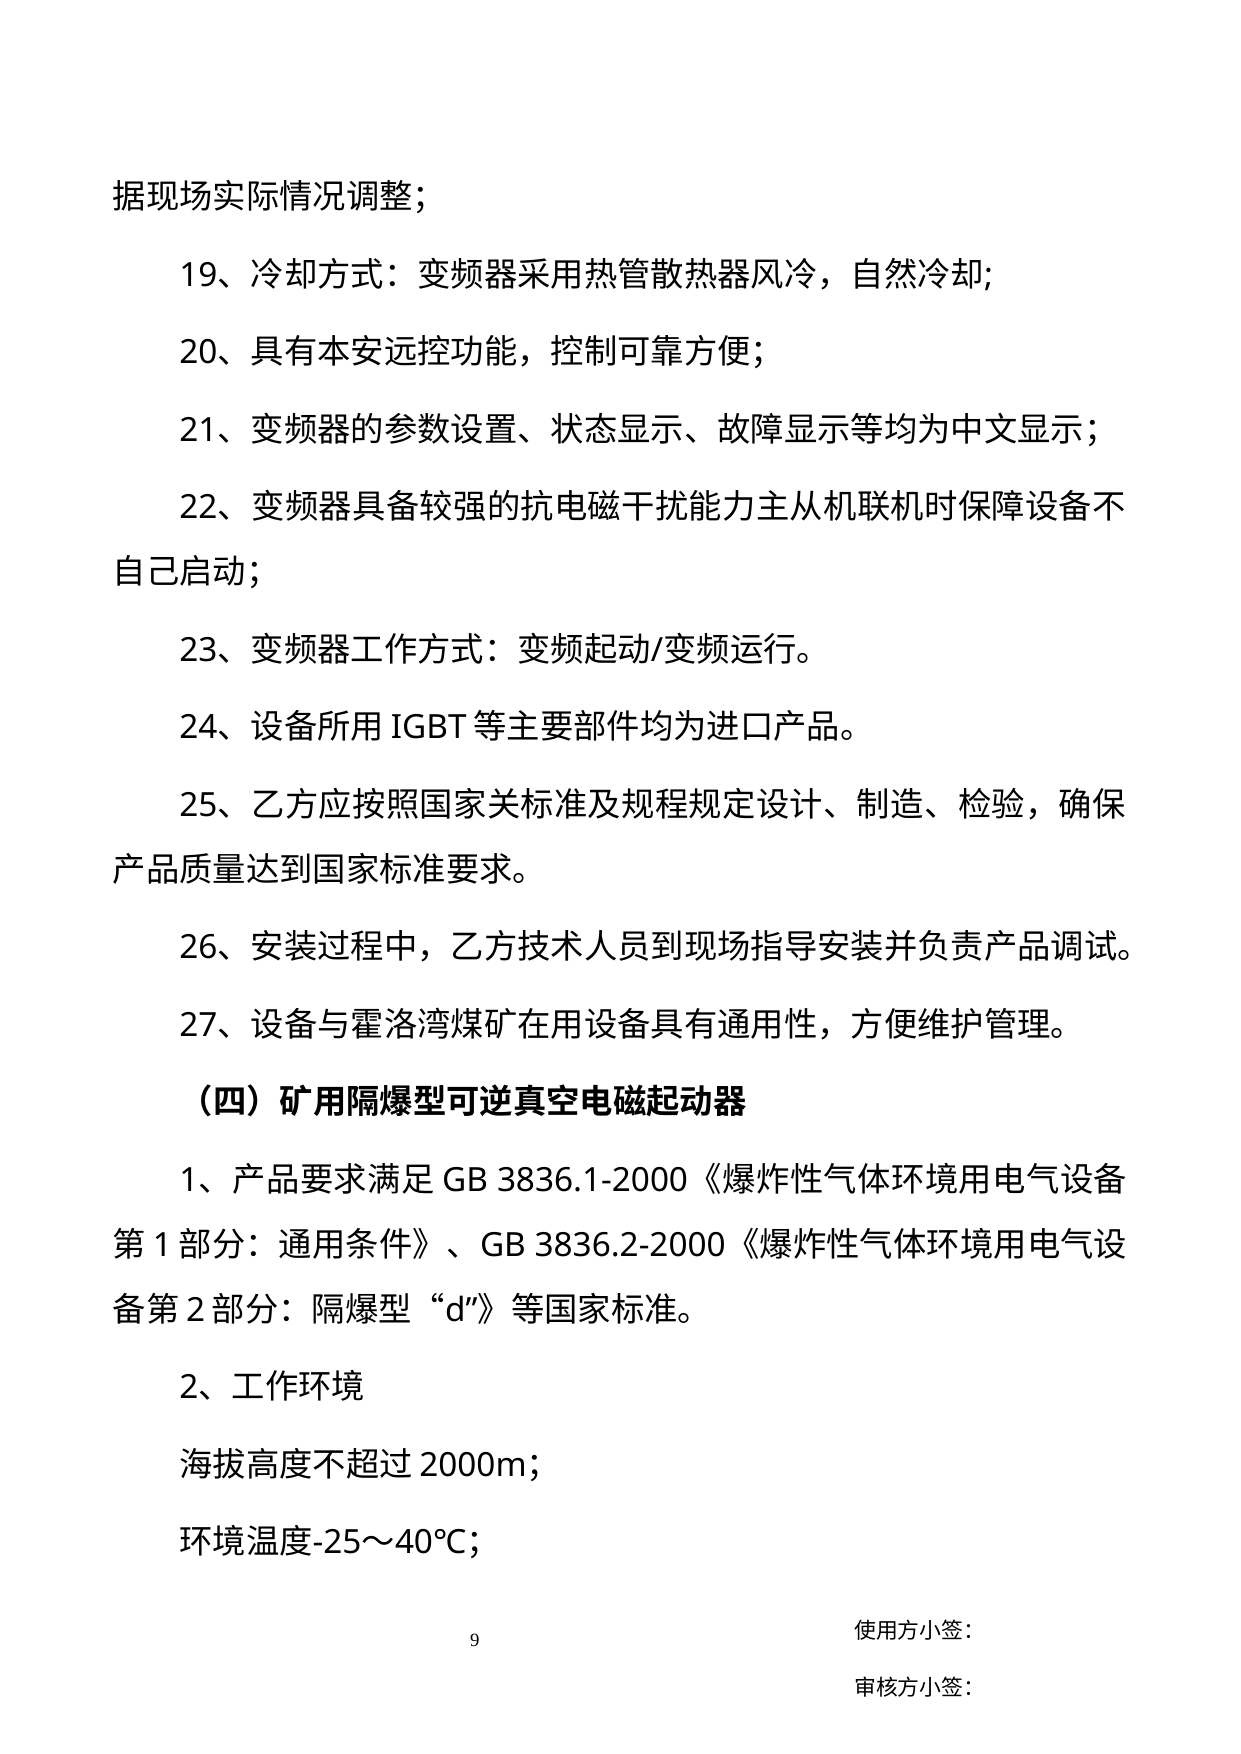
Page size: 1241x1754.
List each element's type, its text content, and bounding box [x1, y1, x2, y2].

text 27、设备与霍洛湾煤矿在用设备具有通用性，方便维护管理。 [112, 989, 1128, 1054]
text 22、变频器具备较强的抗电磁干扰能力主从机联机时保障设备不自己启动； [112, 472, 1128, 602]
text 2、工作环境 [112, 1352, 1128, 1417]
text 25、乙方应按照国家关标准及规程规定设计、制造、检验，确保产品质量达到国家标准要求。 [112, 769, 1128, 899]
text 24、设备所用IGBT等主要部件均为进口产品。 [112, 692, 1128, 757]
text 23、变频器工作方式：变频起动/变频运行。 [112, 614, 1128, 679]
text 20、具有本安远控功能，控制可靠方便； [112, 317, 1128, 382]
text 26、安装过程中，乙方技术人员到现场指导安装并负责产品调试。 [112, 912, 1128, 977]
text 19、冷却方式：变频器采用热管散热器风冷，自然冷却; [112, 239, 1128, 304]
text 海拔高度不超过2000m； [112, 1429, 1128, 1494]
text 1、产品要求满足GB 3836.1-2000《爆炸性气体环境用电气设备第1部分：通用条件》、GB 3836.2-2000《爆炸性气体环境用电气设备第2部分：隔爆型“d”》等国家标准。 [112, 1144, 1128, 1339]
text 环境温度-25～40℃； [112, 1507, 1128, 1572]
text 21、变频器的参数设置、状态显示、故障显示等均为中文显示； [112, 394, 1128, 459]
text （四）矿用隔爆型可逆真空电磁起动器 [112, 1067, 1128, 1132]
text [112, 162, 1128, 227]
